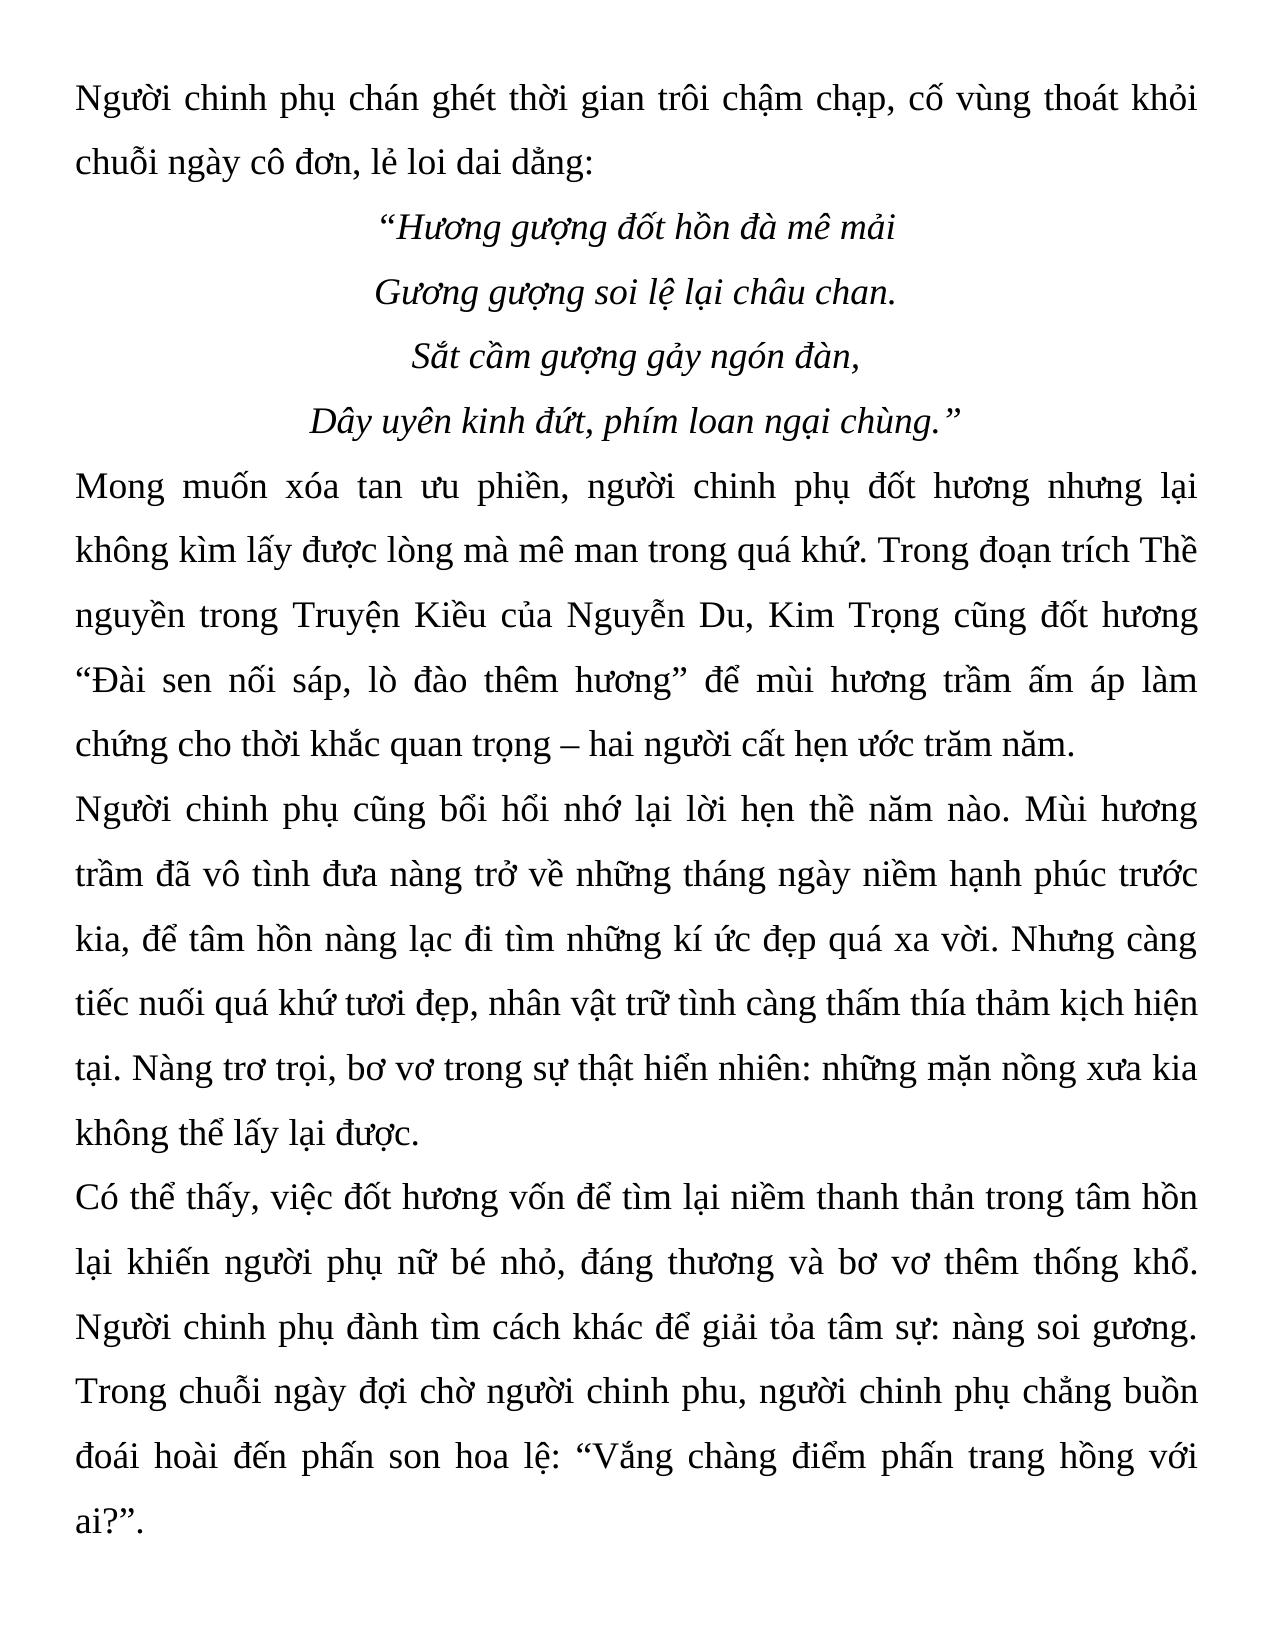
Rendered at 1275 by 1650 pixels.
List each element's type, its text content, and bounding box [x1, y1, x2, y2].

text Gương gượng soi lệ lại châu chan. [75, 269, 1200, 312]
text Người chinh phụ chán ghét thời gian trôi chậm chạp, cố vùng thoát khỏi chuỗi ngày cô đơn, lẻ loi dai dẳng: [75, 75, 1200, 183]
text Người chinh phụ cũng bổi hổi nhớ lại lời hẹn thề năm nào. Mùi hương trầm đã vô tình đưa nàng trở về những tháng ngày niềm hạnh phúc trước kia, để tâm hồn nàng lạc đi tìm những kí ức đẹp quá xa vời. Nhưng càng tiếc nuối quá khứ tươi đẹp, nhân vật trữ tình càng thấm thía thảm kịch hiện tại. Nàng trơ trọi, bơ vơ trong sự thật hiển nhiên: những mặn nồng xưa kia không thể lấy lại được. [75, 787, 1200, 1153]
text Có thể thấy, việc đốt hương vốn để tìm lại niềm thanh thản trong tâm hồn lại khiến người phụ nữ bé nhỏ, đáng thương và bơ vơ thêm thống khổ. Người chinh phụ đành tìm cách khác để giải tỏa tâm sự: nàng soi gương. Trong chuỗi ngày đợi chờ người chinh phu, người chinh phụ chẳng buồn đoái hoài đến phấn son hoa lệ: “Vắng chàng điểm phấn trang hồng với ai?”. [75, 1175, 1200, 1541]
text Sắt cầm gượng gảy ngón đàn, [75, 334, 1200, 377]
text “Hương gượng đốt hồn đà mê mải [75, 204, 1200, 247]
text Dây uyên kinh đứt, phím loan ngại chùng.” [75, 398, 1200, 442]
text Mong muốn xóa tan ưu phiền, người chinh phụ đốt hương nhưng lại không kìm lấy được lòng mà mê man trong quá khứ. Trong đoạn trích Thề nguyền trong Truyện Kiều của Nguyễn Du, Kim Trọng cũng đốt hương “Đài sen nối sáp, lò đào thêm hương” để mùi hương trầm ấm áp làm chứng cho thời khắc quan trọng – hai người cất hẹn ước trăm năm. [75, 463, 1200, 765]
